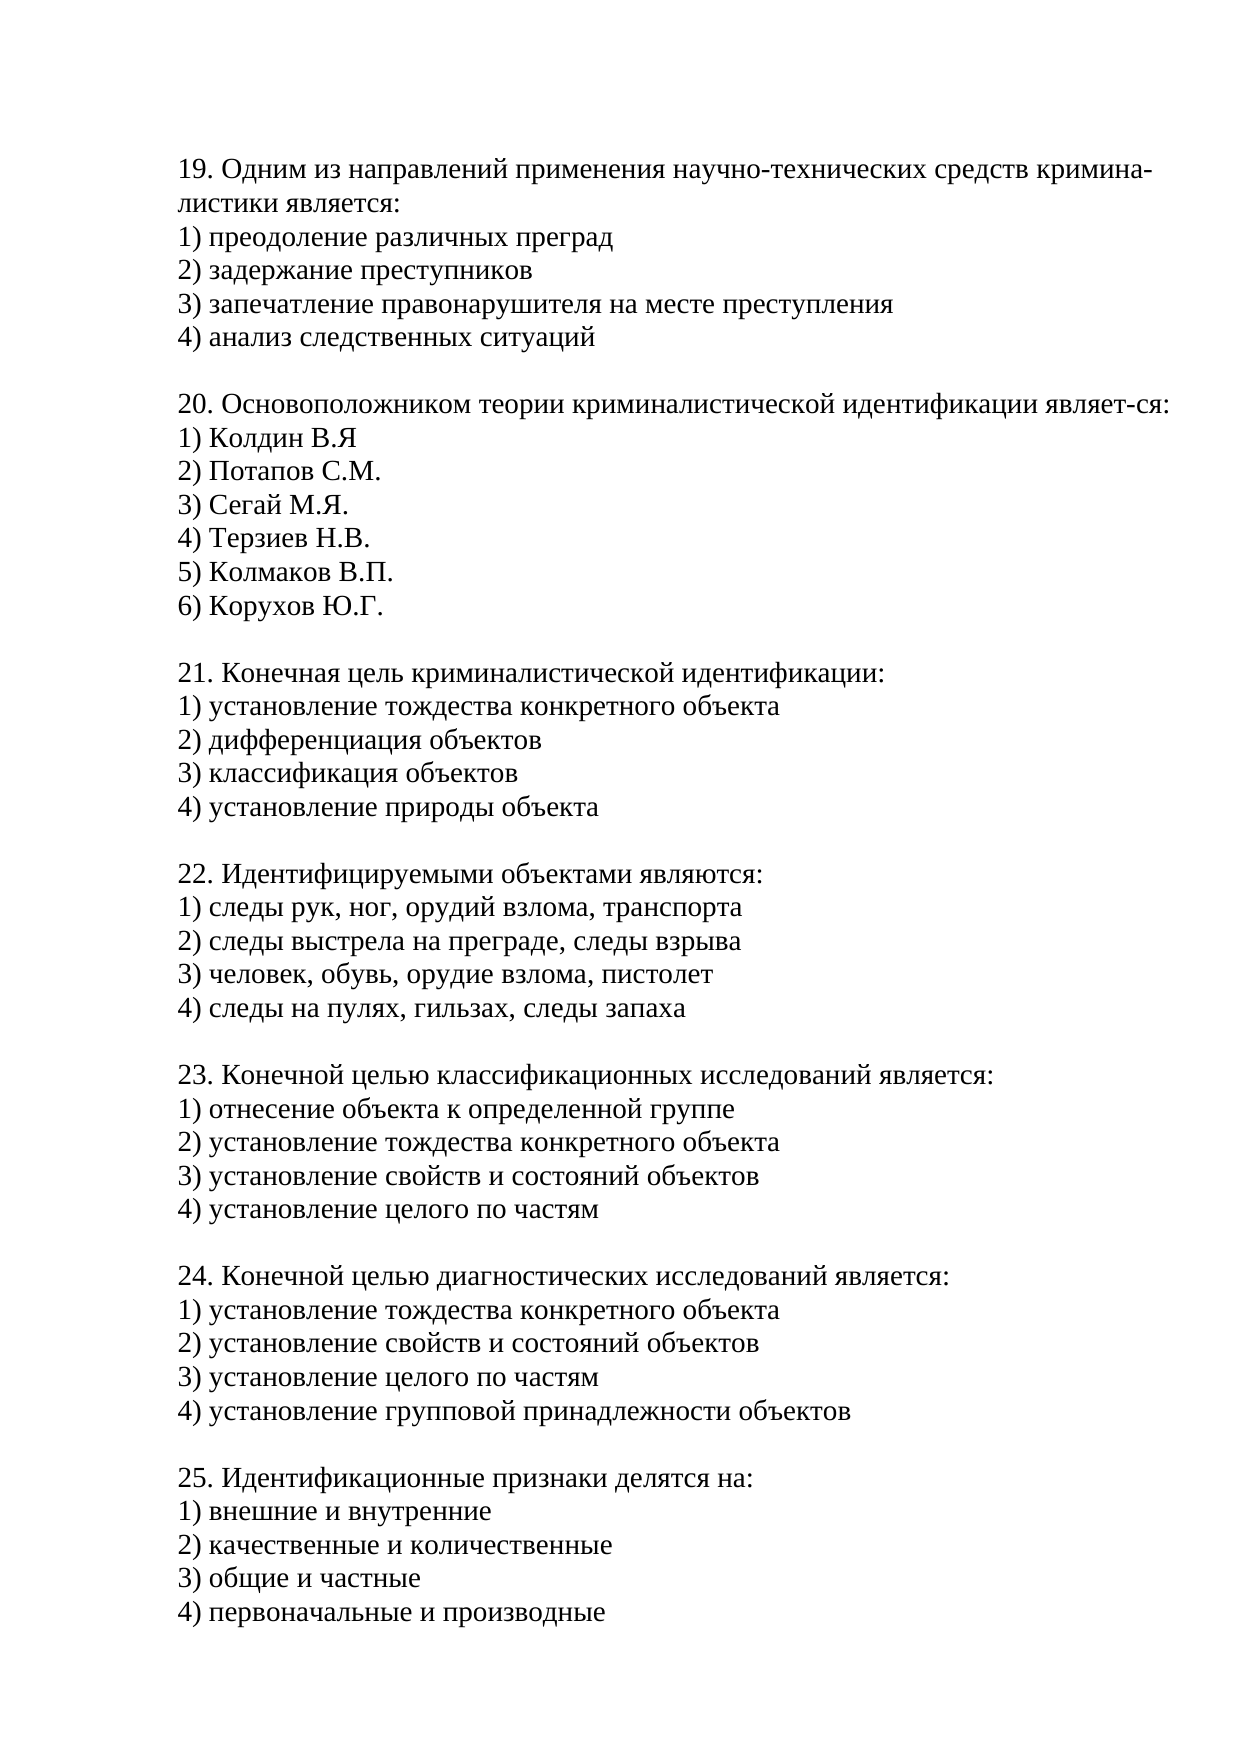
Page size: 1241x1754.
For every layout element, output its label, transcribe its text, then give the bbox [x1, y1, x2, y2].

text 1) установление тождества конкретного объекта [177, 1292, 1181, 1326]
text 23. Конечной целью классификационных исследований является: [177, 1057, 1181, 1091]
text 3) классификация объектов [177, 755, 1181, 789]
text 25. Идентификационные признаки делятся на: [177, 1460, 1181, 1493]
text 5) Колмаков В.П. [177, 554, 1181, 588]
text 3) запечатление правонарушителя на месте преступления [177, 286, 1181, 319]
text 21. Конечная цель криминалистической идентификации: [177, 655, 1181, 688]
text 6) Корухов Ю.Г. [177, 588, 1181, 621]
text 1) следы рук, ног, орудий взлома, транспорта [177, 889, 1181, 923]
text 1) Колдин В.Я [177, 420, 1181, 453]
text 3) установление целого по частям [177, 1359, 1181, 1393]
text 19. Одним из направлений применения научно-технических средств кримина-листики является: [177, 152, 1181, 219]
text 2) качественные и количественные [177, 1527, 1181, 1560]
text 2) установление тождества конкретного объекта [177, 1124, 1181, 1158]
text 4) первоначальные и производные [177, 1594, 1181, 1627]
text 4) установление целого по частям [177, 1191, 1181, 1225]
text 4) анализ следственных ситуаций [177, 319, 1181, 353]
text 2) следы выстрела на преграде, следы взрыва [177, 923, 1181, 957]
text 4) Терзиев Н.В. [177, 521, 1181, 554]
text 24. Конечной целью диагностических исследований является: [177, 1258, 1181, 1292]
text 3) Сегай М.Я. [177, 487, 1181, 521]
text 3) установление свойств и состояний объектов [177, 1158, 1181, 1191]
text 2) задержание преступников [177, 252, 1181, 286]
text 4) следы на пулях, гильзах, следы запаха [177, 990, 1181, 1024]
text 20. Основоположником теории криминалистической идентификации являет-ся: [177, 386, 1181, 420]
text 3) человек, обувь, орудие взлома, пистолет [177, 957, 1181, 990]
text 1) установление тождества конкретного объекта [177, 688, 1181, 722]
text 2) установление свойств и состояний объектов [177, 1326, 1181, 1359]
text 1) отнесение объекта к определенной группе [177, 1091, 1181, 1124]
text 1) преодоление различных преград [177, 219, 1181, 252]
text 3) общие и частные [177, 1560, 1181, 1594]
text 1) внешние и внутренние [177, 1493, 1181, 1527]
text 2) дифференциация объектов [177, 722, 1181, 755]
text 22. Идентифицируемыми объектами являются: [177, 856, 1181, 889]
text 4) установление групповой принадлежности объектов [177, 1393, 1181, 1426]
text 4) установление природы объекта [177, 789, 1181, 822]
text 2) Потапов С.М. [177, 453, 1181, 487]
